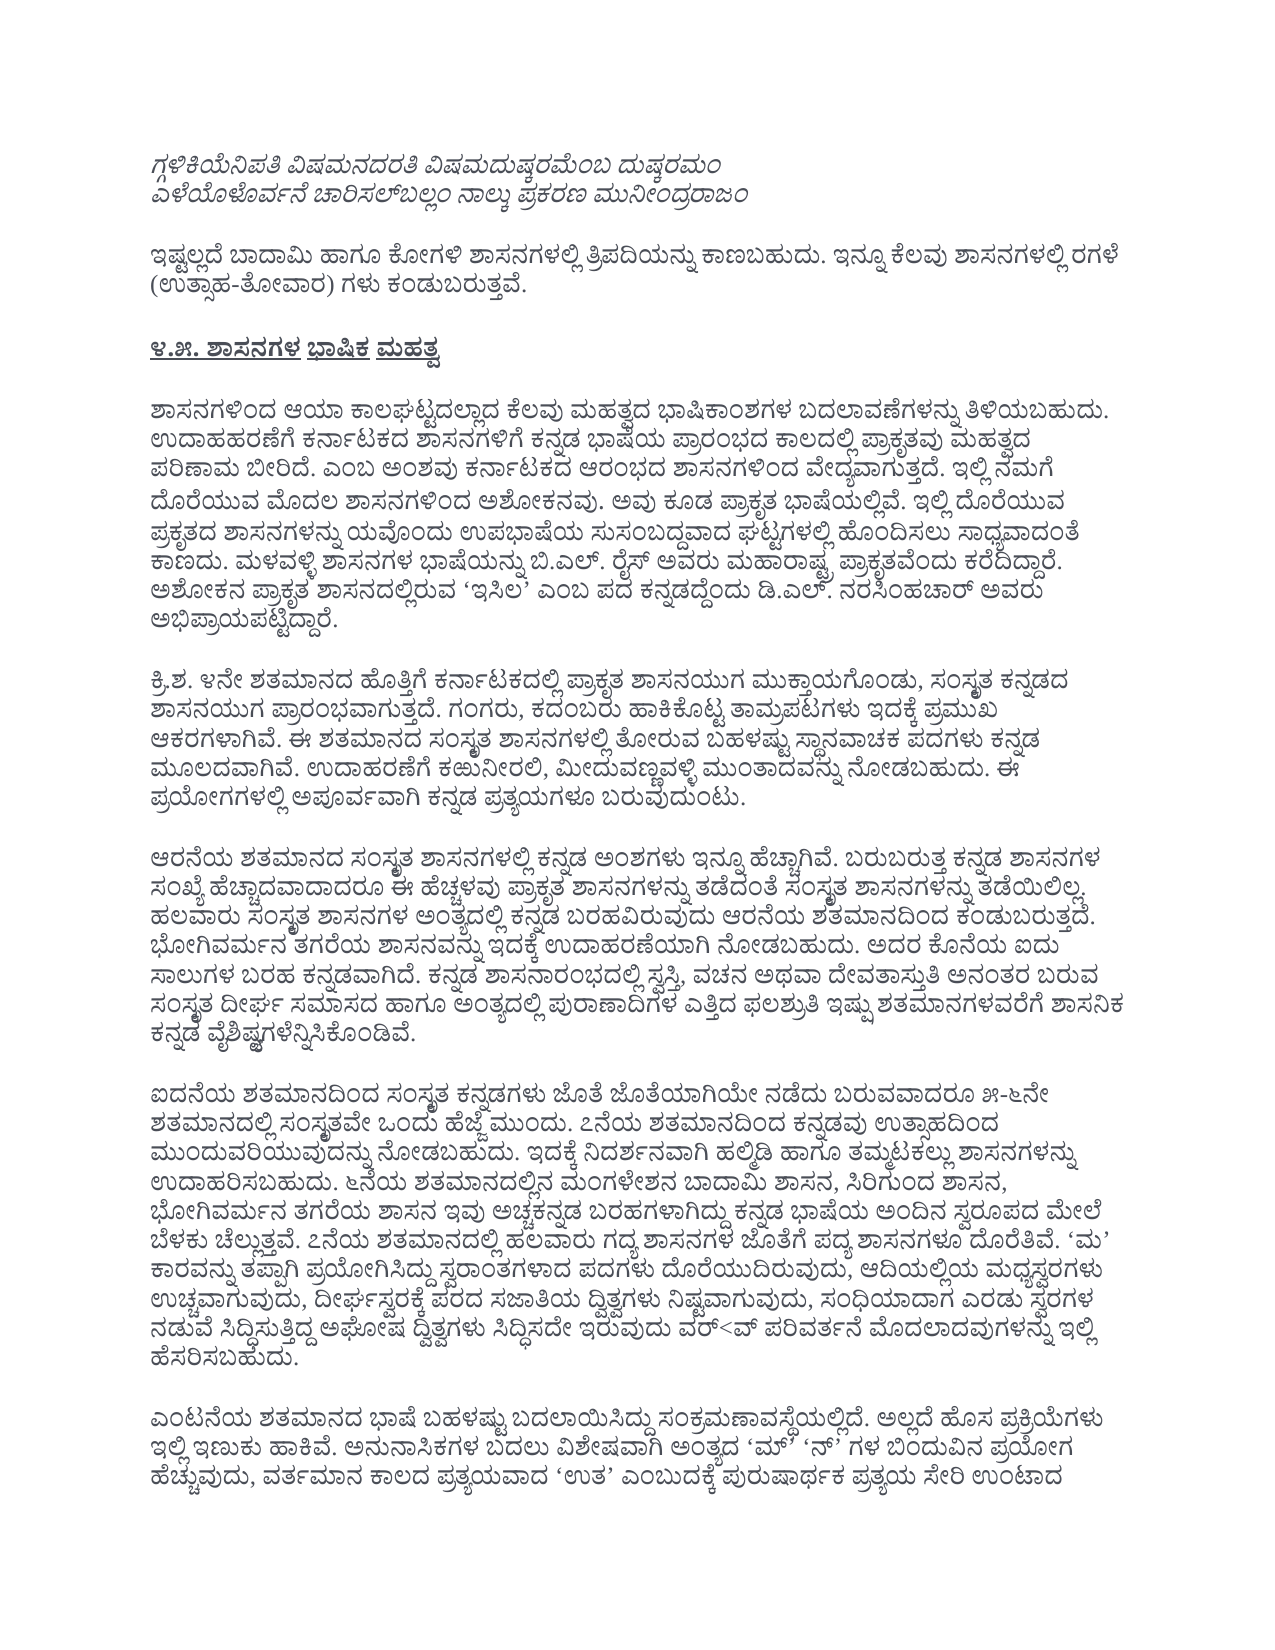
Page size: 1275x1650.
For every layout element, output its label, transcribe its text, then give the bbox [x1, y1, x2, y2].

text ಆರನೆಯ ಶತಮಾನದ ಸಂಸ್ಕೃತ ಶಾಸನಗಳಲ್ಲಿ ಕನ್ನಡ ಅಂಶಗಳು ಇನ್ನೂ ಹೆಚ್ಚಾಗಿವೆ. ಬರುಬರುತ್ತ ಕನ್ನಡ ಶಾಸನಗಳ ಸಂಖ್ಯೆ ಹೆಚ್ಚಾದವಾದಾದರೂ ಈ ಹೆಚ್ಚಳವು ಪ್ರಾಕೃತ ಶಾಸನಗಳನ್ನು ತಡೆದಂತೆ ಸಂಸ್ಕೃತ ಶಾಸನಗಳನ್ನು ತಡೆಯಿಲಿಲ್ಲ. ಹಲವಾರು ಸಂಸ್ಕೃತ ಶಾಸನಗಳ ಅಂತ್ಯದಲ್ಲಿ ಕನ್ನಡ ಬರಹವಿರುವುದು ಆರನೆಯ ಶತಮಾನದಿಂದ ಕಂಡುಬರುತ್ತದೆ. ಭೋಗಿವರ್ಮನ ತಗರೆಯ ಶಾಸನವನ್ನು ಇದಕ್ಕೆ ಉದಾಹರಣೆಯಾಗಿ ನೋಡಬಹುದು. ಅದರ ಕೊನೆಯ ಐದು ಸಾಲುಗಳ ಬರಹ ಕನ್ನಡವಾಗಿದೆ. ಕನ್ನಡ ಶಾಸನಾರಂಭದಲ್ಲಿ ಸ್ವಸ್ತಿ, ವಚನ ಅಥವಾ ದೇವತಾಸ್ತುತಿ ಅನಂತರ ಬರುವ ಸಂಸ್ಕೃತ ದೀರ್ಘ ಸಮಾಸದ ಹಾಗೂ ಅಂತ್ಯದಲ್ಲಿ ಪುರಾಣಾದಿಗಳ ಎತ್ತಿದ ಫಲಶ್ರುತಿ ಇಷ್ಷು ಶತಮಾನಗಳವರೆಗೆ ಶಾಸನಿಕ ಕನ್ನಡ ವೈಶಿಷ್ಟ್ಯಗಳೆನ್ನಿಸಿಕೊಂಡಿವೆ. [150, 843, 1125, 1048]
text ಶಾಸನಗಳಿಂದ ಆಯಾ ಕಾಲಘಟ್ಟದಲ್ಲಾದ ಕೆಲವು ಮಹತ್ವದ ಭಾಷಿಕಾಂಶಗಳ ಬದಲಾವಣೆಗಳನ್ನು ತಿಳಿಯಬಹುದು. ಉದಾಹಹರಣೆಗೆ ಕರ್ನಾಟಕದ ಶಾಸನಗಳಿಗೆ ಕನ್ನಡ ಭಾಷೆಯ ಪ್ರಾರಂಭದ ಕಾಲದಲ್ಲಿ ಪ್ರಾಕೃತವು ಮಹತ್ವದ ಪರಿಣಾಮ ಬೀರಿದೆ. ಎಂಬ ಅಂಶವು ಕರ್ನಾಟಕದ ಆರಂಭದ ಶಾಸನಗಳಿಂದ ವೇದ್ಯವಾಗುತ್ತದೆ. ಇಲ್ಲಿ ನಮಗೆ ದೊರೆಯುವ ಮೊದಲ ಶಾಸನಗಳಿಂದ ಅಶೋಕನವು. ಅವು ಕೂಡ ಪ್ರಾಕೃತ ಭಾಷೆಯಲ್ಲಿವೆ. ಇಲ್ಲಿ ದೊರೆಯುವ ಪ್ರಕೃತದ ಶಾಸನಗಳನ್ನು ಯವೊಂದು ಉಪಭಾಷೆಯ ಸುಸಂಬದ್ದವಾದ ಘಟ್ಟಗಳಲ್ಲಿ ಹೊಂದಿಸಲು ಸಾಧ್ಯವಾದಂತೆ ಕಾಣದು. ಮಳವಳ್ಳಿ ಶಾಸನಗಳ ಭಾಷೆಯನ್ನು ಬಿ.ಎಲ್. ರೈಸ್ ಅವರು ಮಹಾರಾಷ್ಟ್ರ ಪ್ರಾಕೃತವೆಂದು ಕರೆದಿದ್ದಾರೆ. ಅಶೋಕನ ಪ್ರಾಕೃತ ಶಾಸನದಲ್ಲಿರುವ ‘ಇಸಿಲ’ ಎಂಬ ಪದ ಕನ್ನಡದ್ದೆಂದು ಡಿ.ಎಲ್. ನರಸಿಂಹಚಾರ್ ಅವರು ಅಭಿಪ್ರಾಯಪಟ್ಟಿದ್ದಾರೆ. [150, 395, 1125, 634]
text ೪.೫. ಶಾಸನಗಳ ಭಾಷಿಕ ಮಹತ್ವ [150, 329, 1125, 364]
text ಕ್ರಿ.ಶ. ೪ನೇ ಶತಮಾನದ ಹೊತ್ತಿಗೆ ಕರ್ನಾಟಕದಲ್ಲಿ ಪ್ರಾಕೃತ ಶಾಸನಯುಗ ಮುಕ್ತಾಯಗೊಂಡು, ಸಂಸ್ಕೃತ ಕನ್ನಡದ ಶಾಸನಯುಗ ಪ್ರಾರಂಭವಾಗುತ್ತದೆ. ಗಂಗರು, ಕದಂಬರು ಹಾಕಿಕೊಟ್ಟ ತಾಮ್ರಪಟಗಳು ಇದಕ್ಕೆ ಪ್ರಮುಖ ಆಕರಗಳಾಗಿವೆ. ಈ ಶತಮಾನದ ಸಂಸ್ಕೃತ ಶಾಸನಗಳಲ್ಲಿ ತೋರುವ ಬಹಳಷ್ಟು ಸ್ಥಾನವಾಚಕ ಪದಗಳು ಕನ್ನಡ ಮೂಲದವಾಗಿವೆ. ಉದಾಹರಣೆಗೆ ಕಱುನೀರಲಿ, ಮೀದುವಣ್ಣವಳ್ಳಿ ಮುಂತಾದವನ್ನು ನೋಡಬಹುದು. ಈ ಪ್ರಯೋಗಗಳಲ್ಲಿ ಅಪೂರ್ವವಾಗಿ ಕನ್ನಡ ಪ್ರತ್ಯಯಗಳೂ ಬರುವುದುಂಟು. [150, 665, 1125, 811]
text ಇಷ್ಟಲ್ಲದೆ ಬಾದಾಮಿ ಹಾಗೂ ಕೋಗಳಿ ಶಾಸನಗಳಲ್ಲಿ ತ್ರಿಪದಿಯನ್ನು ಕಾಣಬಹುದು. ಇನ್ನೂ ಕೆಲವು ಶಾಸನಗಳಲ್ಲಿ ರಗಳೆ (ಉತ್ಸಾಹ-ತೋವಾರ) ಗಳು ಕಂಡುಬರುತ್ತವೆ. [150, 240, 1125, 298]
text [150, 150, 1125, 208]
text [150, 1403, 1125, 1491]
text ಐದನೆಯ ಶತಮಾನದಿಂದ ಸಂಸ್ಕೃತ ಕನ್ನಡಗಳು ಜೊತೆ ಜೊತೆಯಾಗಿಯೇ ನಡೆದು ಬರುವವಾದರೂ ೫-೬ನೇ ಶತಮಾನದಲ್ಲಿ ಸಂಸ್ಕೃತವೇ ಒಂದು ಹೆಜ್ಜೆ ಮುಂದು. ೭ನೆಯ ಶತಮಾನದಿಂದ ಕನ್ನಡವು ಉತ್ಸಾಹದಿಂದ ಮುಂದುವರಿಯುವುದನ್ನು ನೋಡಬಹುದು. ಇದಕ್ಕೆ ನಿದರ್ಶನವಾಗಿ ಹಲ್ಮಿಡಿ ಹಾಗೂ ತಮ್ಮಟಕಲ್ಲು ಶಾಸನಗಳನ್ನು ಉದಾಹರಿಸಬಹುದು. ೬ನೆಯ ಶತಮಾನದಲ್ಲಿನ ಮಂಗಳೇಶನ ಬಾದಾಮಿ ಶಾಸನ, ಸಿರಿಗುಂದ ಶಾಸನ, ಭೋಗಿವರ್ಮನ ತಗರೆಯ ಶಾಸನ ಇವು ಅಚ್ಚಕನ್ನಡ ಬರಹಗಳಾಗಿದ್ದು ಕನ್ನಡ ಭಾಷೆಯ ಅಂದಿನ ಸ್ವರೂಪದ ಮೇಲೆ ಬೆಳಕು ಚೆಲ್ಲುತ್ತವೆ. ೭ನೆಯ ಶತಮಾನದಲ್ಲಿ ಹಲವಾರು ಗದ್ಯ ಶಾಸನಗಳ ಜೊತೆಗೆ ಪದ್ಯ ಶಾಸನಗಳೂ ದೊರೆತಿವೆ. ‘ಮ’ ಕಾರವನ್ನು ತಪ್ಪಾಗಿ ಪ್ರಯೋಗಿಸಿದ್ದು ಸ್ವರಾಂತಗಳಾದ ಪದಗಳು ದೊರೆಯುದಿರುವುದು, ಆದಿಯಲ್ಲಿಯ ಮಧ್ಯಸ್ವರಗಳು ಉಚ್ಚವಾಗುವುದು, ದೀರ್ಘಸ್ವರಕ್ಕೆ ಪರದ ಸಜಾತಿಯ ದ್ವಿತ್ವಗಳು ನಿಷ್ಟವಾಗುವುದು, ಸಂಧಿಯಾದಾಗ ಎರಡು ಸ್ವರಗಳ ನಡುವೆ ಸಿದ್ಧಿಸುತ್ತಿದ್ದ ಅಘೋಷ ದ್ವಿತ್ವಗಳು ಸಿದ್ಧಿಸದೇ ಇರುವುದು ವರ್<ವ್ ಪರಿವರ್ತನೆ ಮೊದಲಾದವುಗಳನ್ನು ಇಲ್ಲಿ ಹೆಸರಿಸಬಹುದು. [150, 1079, 1125, 1372]
